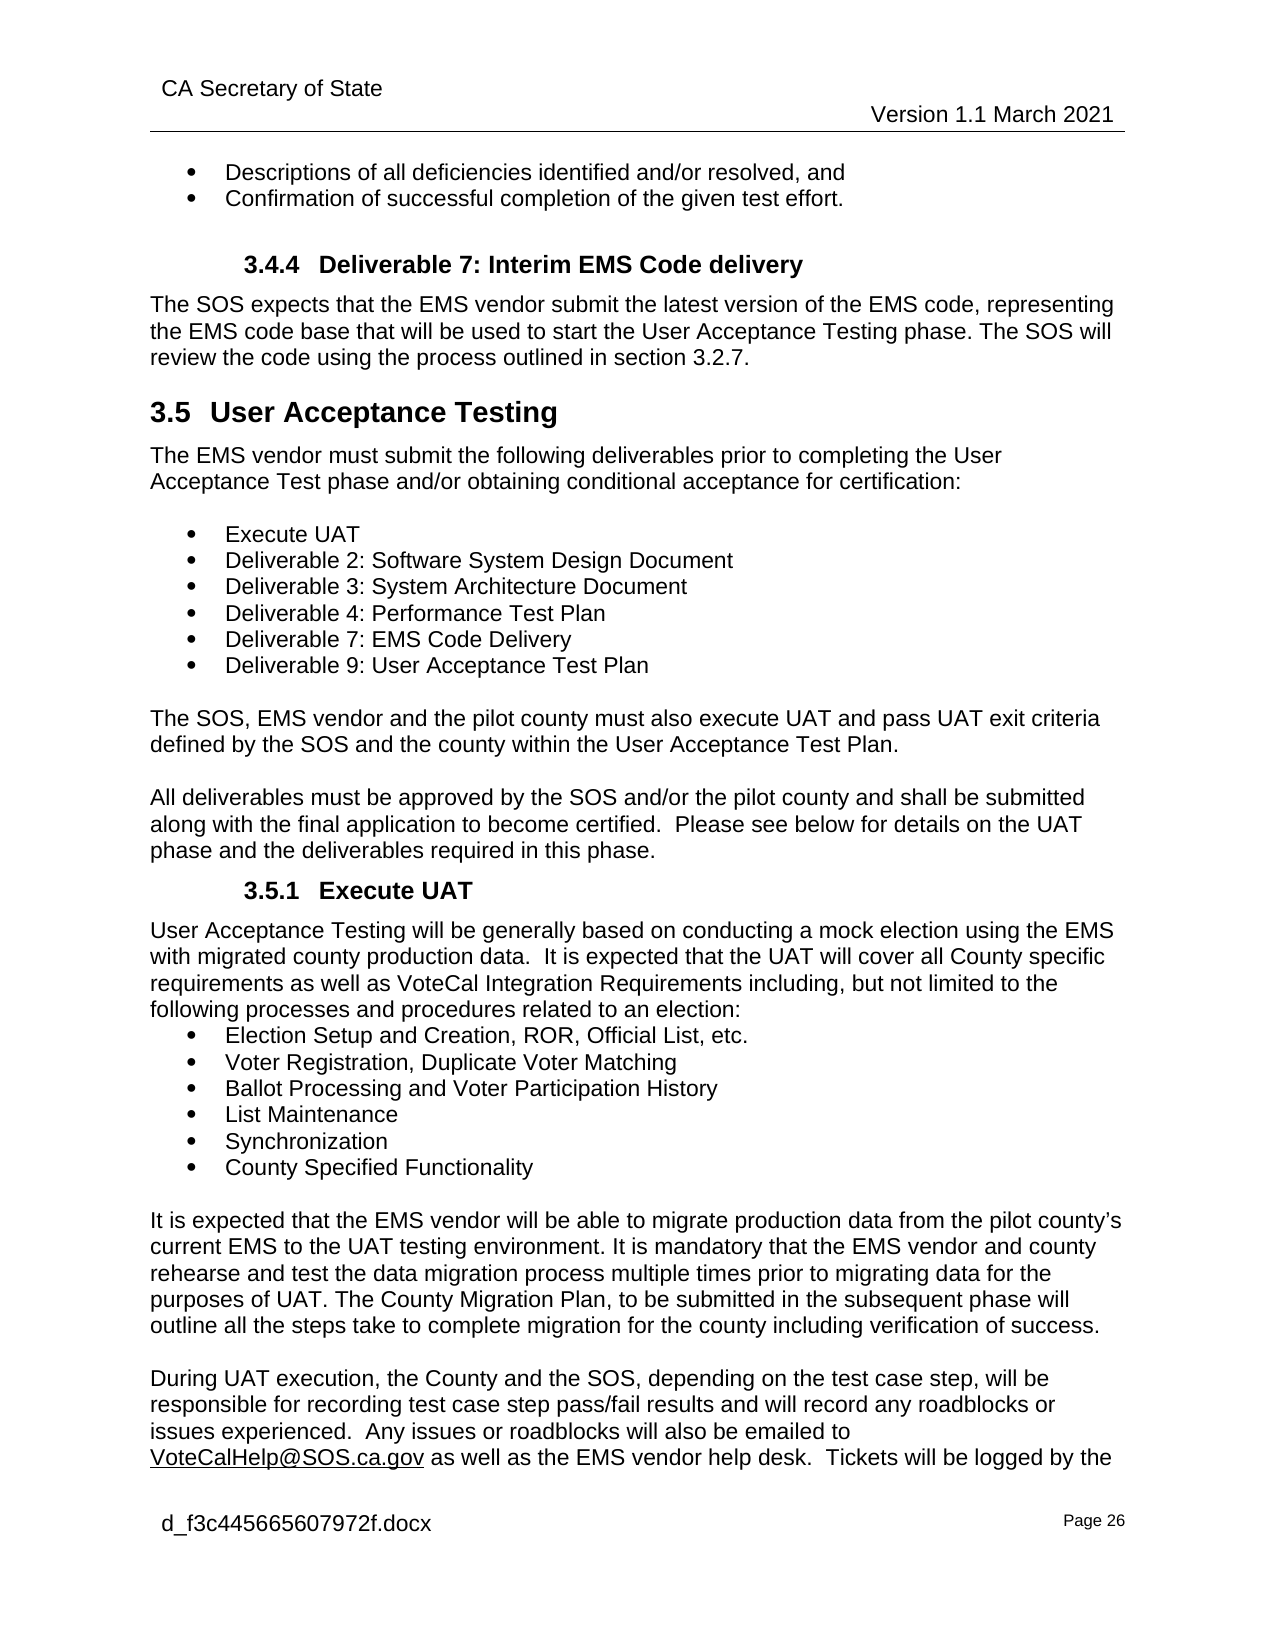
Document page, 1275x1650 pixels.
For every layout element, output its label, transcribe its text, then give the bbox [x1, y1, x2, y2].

list Synchronization [187, 1128, 1125, 1154]
list Deliverable 2: Software System Design Document [187, 547, 1125, 573]
list List Maintenance [187, 1101, 1125, 1128]
text The EMS vendor must submit the following deliverables prior to completing the User Acceptance Test phase and/or obtaining conditional acceptance for certification: [150, 442, 1125, 494]
list Deliverable 4: Performance Test Plan [187, 600, 1125, 626]
list Voter Registration, Duplicate Voter Matching [187, 1049, 1125, 1075]
list Election Setup and Creation, ROR, Official List, etc. [187, 1022, 1125, 1049]
subtitle Execute UAT [244, 876, 1125, 904]
text The SOS, EMS vendor and the pilot county must also execute UAT and pass UAT exit criteria defined by the SOS and the county within the User Acceptance Test Plan. [150, 705, 1125, 758]
text It is expected that the EMS vendor will be able to migrate production data from the pilot county’s current EMS to the UAT testing environment. It is mandatory that the EMS vendor and county rehearse and test the data migration process multiple times prior to migrating data for the purposes of UAT. The County Migration Plan, to be submitted in the subsequent phase will outline all the steps take to complete migration for the county including verification of success. [150, 1207, 1125, 1339]
list Deliverable 3: System Architecture Document [187, 573, 1125, 600]
list Confirmation of successful completion of the given test effort. [187, 185, 1125, 211]
list Deliverable 9: User Acceptance Test Plan [187, 652, 1125, 679]
text All deliverables must be approved by the SOS and/or the pilot county and shall be submitted along with the final application to become certified. Please see below for details on the UAT phase and the deliverables required in this phase. [150, 784, 1125, 863]
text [150, 1365, 1125, 1470]
list Ballot Processing and Voter Participation History [187, 1075, 1125, 1101]
text The SOS expects that the EMS vendor submit the latest version of the EMS code, representing the EMS code base that will be used to start the User Acceptance Testing phase. The SOS will review the code using the process outlined in section 3.2.7. [150, 291, 1125, 371]
list County Specified Functionality [187, 1154, 1125, 1181]
list Execute UAT [187, 521, 1125, 547]
subtitle Deliverable 7: Interim EMS Code delivery [244, 250, 1125, 279]
list Deliverable 7: EMS Code Delivery [187, 626, 1125, 652]
list Descriptions of all deficiencies identified and/or resolved, and [187, 159, 1125, 185]
text User Acceptance Testing will be generally based on conducting a mock election using the EMS with migrated county production data. It is expected that the UAT will cover all County specific requirements as well as VoteCal Integration Requirements including, but not limited to the following processes and procedures related to an election: [150, 917, 1125, 1022]
subtitle User Acceptance Testing [150, 396, 1125, 429]
